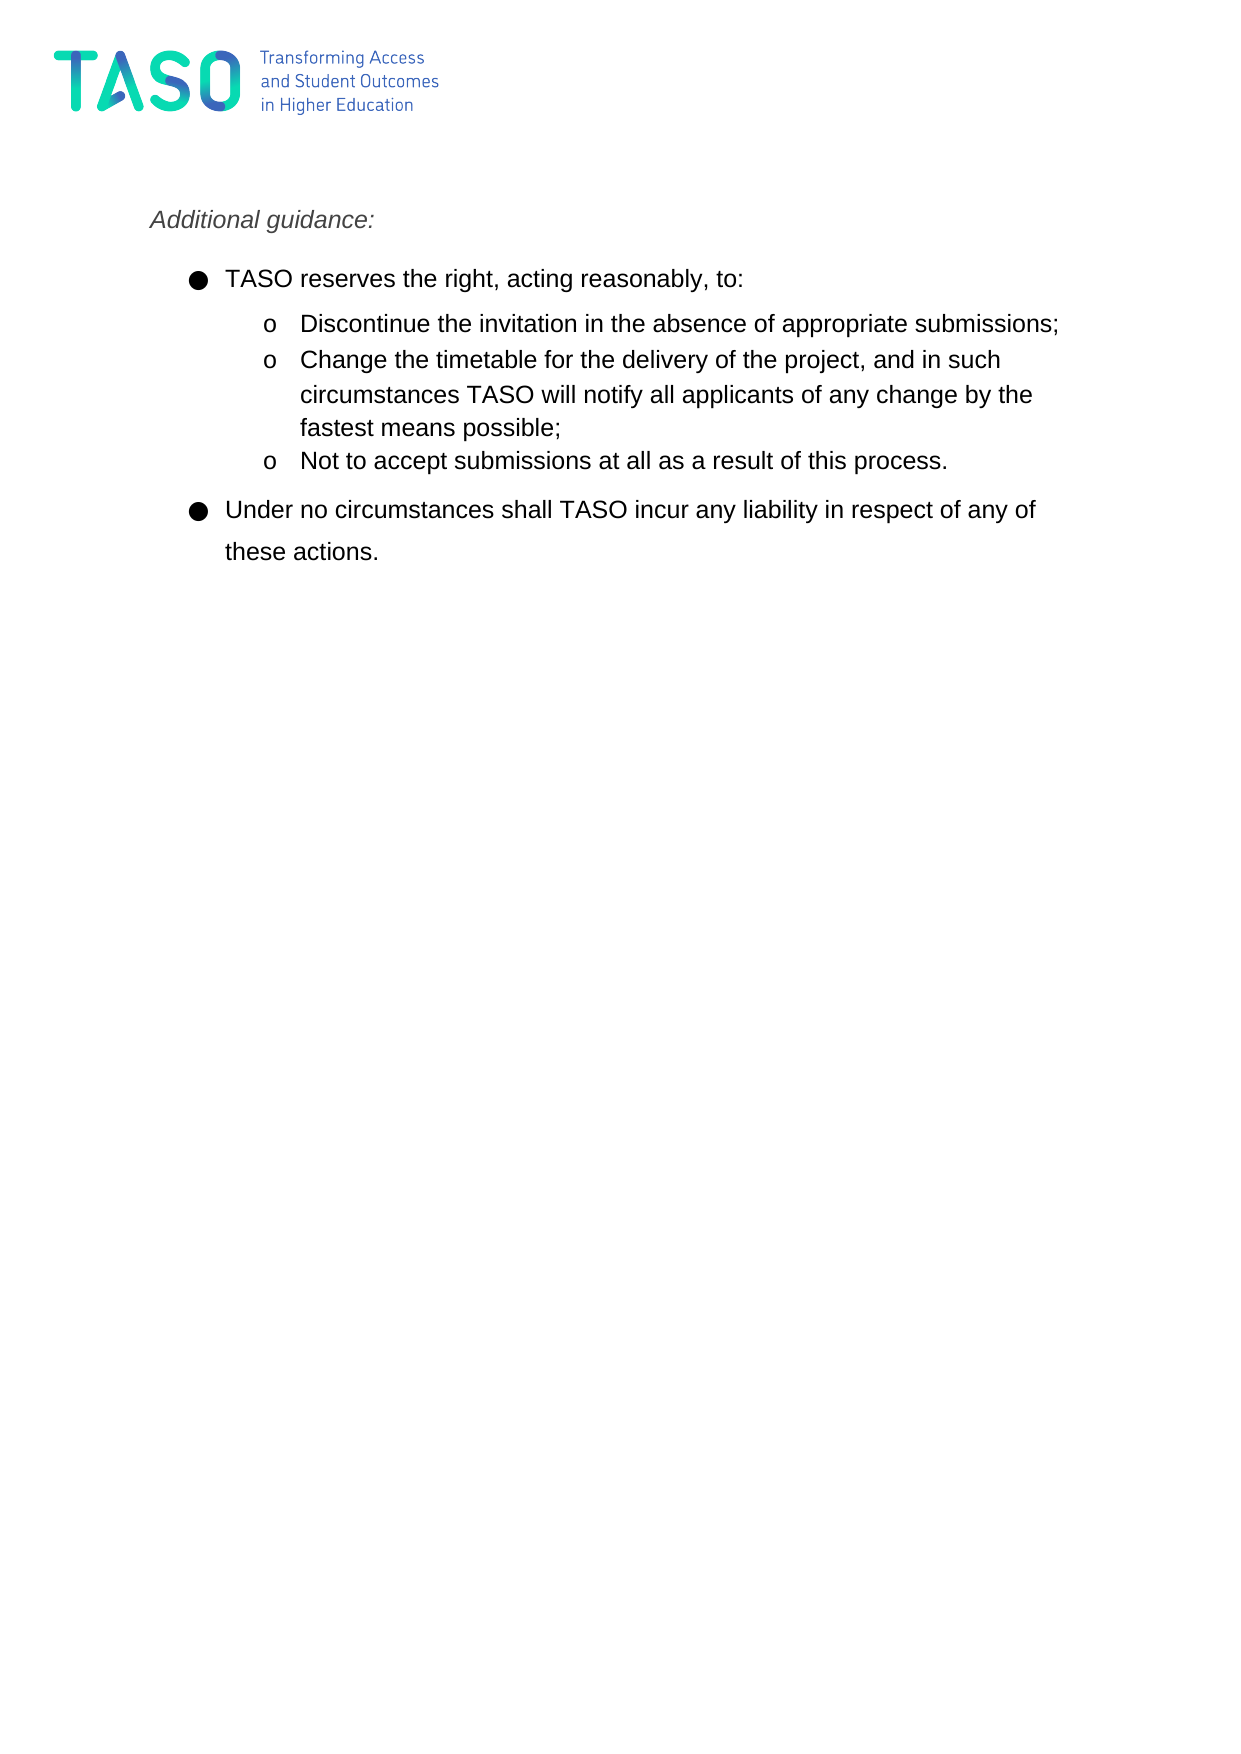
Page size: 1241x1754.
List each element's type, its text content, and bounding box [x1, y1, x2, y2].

list Discontinue the invitation in the absence of appropriate submissions; [262, 309, 1090, 340]
text Additional guidance: [150, 205, 1090, 234]
list Not to accept submissions at all as a result of this process. [262, 446, 1090, 477]
picture [14, 10, 479, 151]
list Under no circumstances shall TASO incur any liability in respect of any of these actions. [187, 482, 1090, 566]
list TASO reserves the right, acting reasonably, to: [187, 250, 1090, 302]
list Change the timetable for the delivery of the project, and in such circumstances TASO will notify all applicants of any change by the fastest means possible; [262, 345, 1090, 442]
